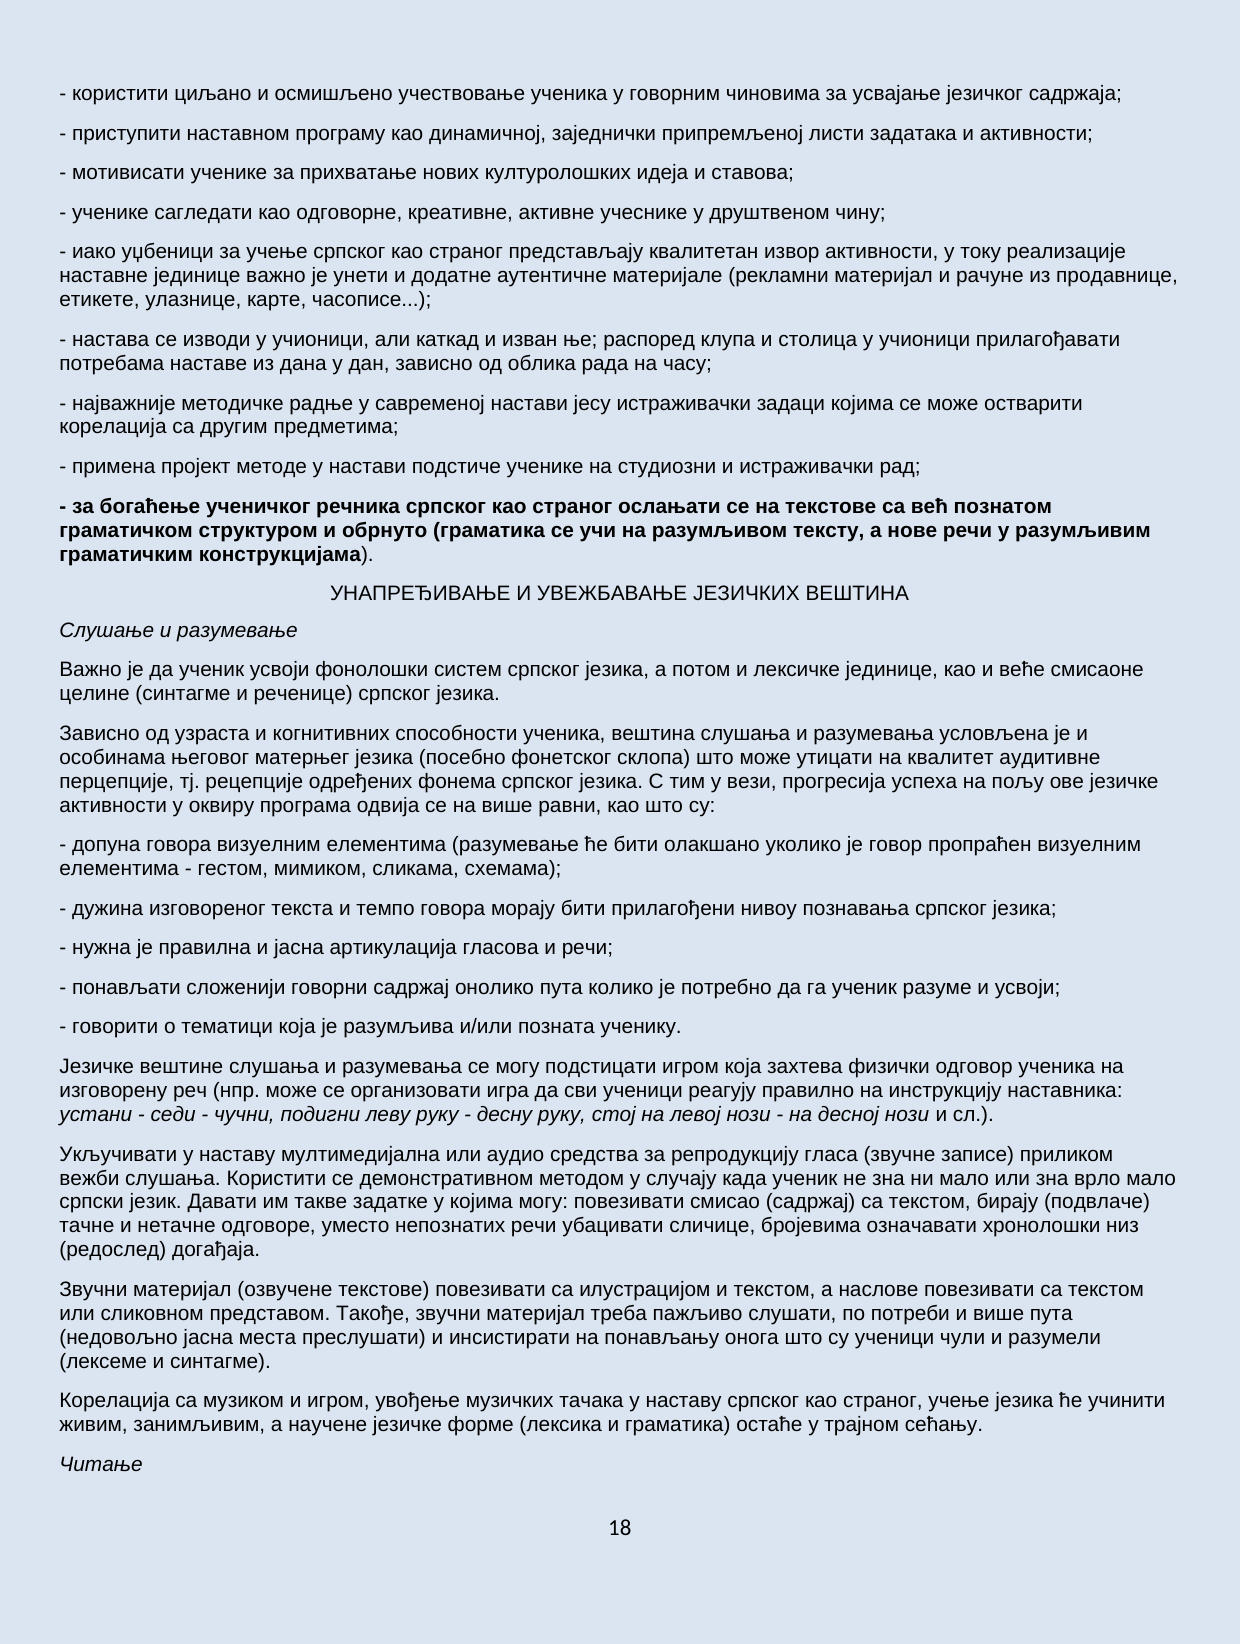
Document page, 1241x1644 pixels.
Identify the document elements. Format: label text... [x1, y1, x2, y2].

text - најважније методичке радње у савременој настави јесу истраживачки задаци којима се може остварити корелација са другим предметима; [59, 390, 1180, 438]
text Корелација са музиком и игром, увођење музичких тачака у наставу српског као страног, учење језика ће учинити живим, занимљивим, а научене језичке форме (лексика и граматика) остаће у трајном сећању. [59, 1388, 1180, 1436]
text УНАПРЕЂИВАЊЕ И УВЕЖБАВАЊЕ ЈЕЗИЧКИХ ВЕШТИНА [59, 581, 1180, 605]
text - говорити о тематици која је разумљива и/или позната ученику. [59, 1014, 1180, 1038]
text - приступити наставном програму као динамичној, заједнички припремљеној листи задатака и активности; [59, 121, 1180, 144]
text - за богаћење ученичког речника српског као страног ослањати се на текстове са већ познатом граматичком структуром и обрнуто (граматика се учи на разумљивом тексту, а нове речи у разумљивим граматичким конструкцијама). [59, 493, 1180, 565]
text Читање [59, 1452, 1180, 1476]
text - настава се изводи у учионици, али каткад и изван ње; распоред клупа и столица у учионици прилагођавати потребама наставе из дана у дан, зависно од облика рада на часу; [59, 327, 1180, 375]
text - користити циљано и осмишљено учествовање ученика у говорним чиновима за усвајање језичког садржаја; [59, 81, 1180, 105]
text - понављати сложенији говорни садржај онолико пута колико је потребно да га ученик разуме и усвоји; [59, 975, 1180, 999]
text - примена пројект методе у настави подстиче ученике на студиозни и истраживачки рад; [59, 454, 1180, 478]
text Зависно од узраста и когнитивних способности ученика, вештина слушања и разумевања условљена је и особинама његовог матерњег језика (посебно фонетског склопа) што може утицати на квалитет аудитивне перцепције, тј. рецепције одређених фонема српског језика. С тим у вези, прогресија успеха на пољу ове језичке активности у оквиру програма одвија се на више равни, као што су: [59, 721, 1180, 816]
text Важно је да ученик усвоји фонолошки систем српског језика, а потом и лексичке јединице, као и веће смисаоне целине (синтагме и реченице) српског језика. [59, 657, 1180, 705]
text - нужна је правилна и јасна артикулација гласова и речи; [59, 935, 1180, 959]
text - мотивисати ученике за прихватање нових културолошких идеја и ставова; [59, 160, 1180, 184]
text - допуна говора визуелним елементима (разумевање ће бити олакшано уколико је говор пропраћен визуелним елементима - гестом, мимиком, сликама, схемама); [59, 832, 1180, 880]
text - дужина изговореног текста и темпо говора морају бити прилагођени нивоу познавања српског језика; [59, 896, 1180, 919]
text Укључивати у наставу мултимедијална или аудио средства за репродукцију гласа (звучне записе) приликом вежби слушања. Користити се демонстративном методом у случају када ученик не зна ни мало или зна врло мало српски језик. Давати им такве задатке у којима могу: повезивати смисао (садржај) са текстом, бирају (подвлаче) тачне и нетачне одговоре, уместо непознатих речи убацивати сличице, бројевима означавати хронолошки низ (редослед) догађаја. [59, 1141, 1180, 1261]
text - иако уџбеници за учење српског као страног представљају квалитетан извор активности, у току реализације наставне јединице важно је унети и додатне аутентичне материјале (рекламни материјал и рачуне из продавнице, етикете, улазнице, карте, часописе...); [59, 239, 1180, 311]
text - ученике сагледати као одговорне, креативне, активне учеснике у друштвеном чину; [59, 200, 1180, 224]
text Слушање и разумевање [59, 617, 1180, 641]
text Звучни материјал (озвучене текстове) повезивати са илустрацијом и текстом, а наслове повезивати са текстом или сликовном представом. Такође, звучни материјал треба пажљиво слушати, по потреби и више пута (недовољно јасна места преслушати) и инсистирати на понављању онога што су ученици чули и разумели (лексеме и синтагме). [59, 1277, 1180, 1373]
text Језичке вештине слушања и разумевања се могу подстицати игром која захтева физички одговор ученика на изговорену реч (нпр. може се организовати игра да сви ученици реагују правилно на инструкцију наставника: устани - седи - чучни, подигни леву руку - десну руку, стој на левој нози - на десној нози и сл.). [59, 1054, 1180, 1126]
